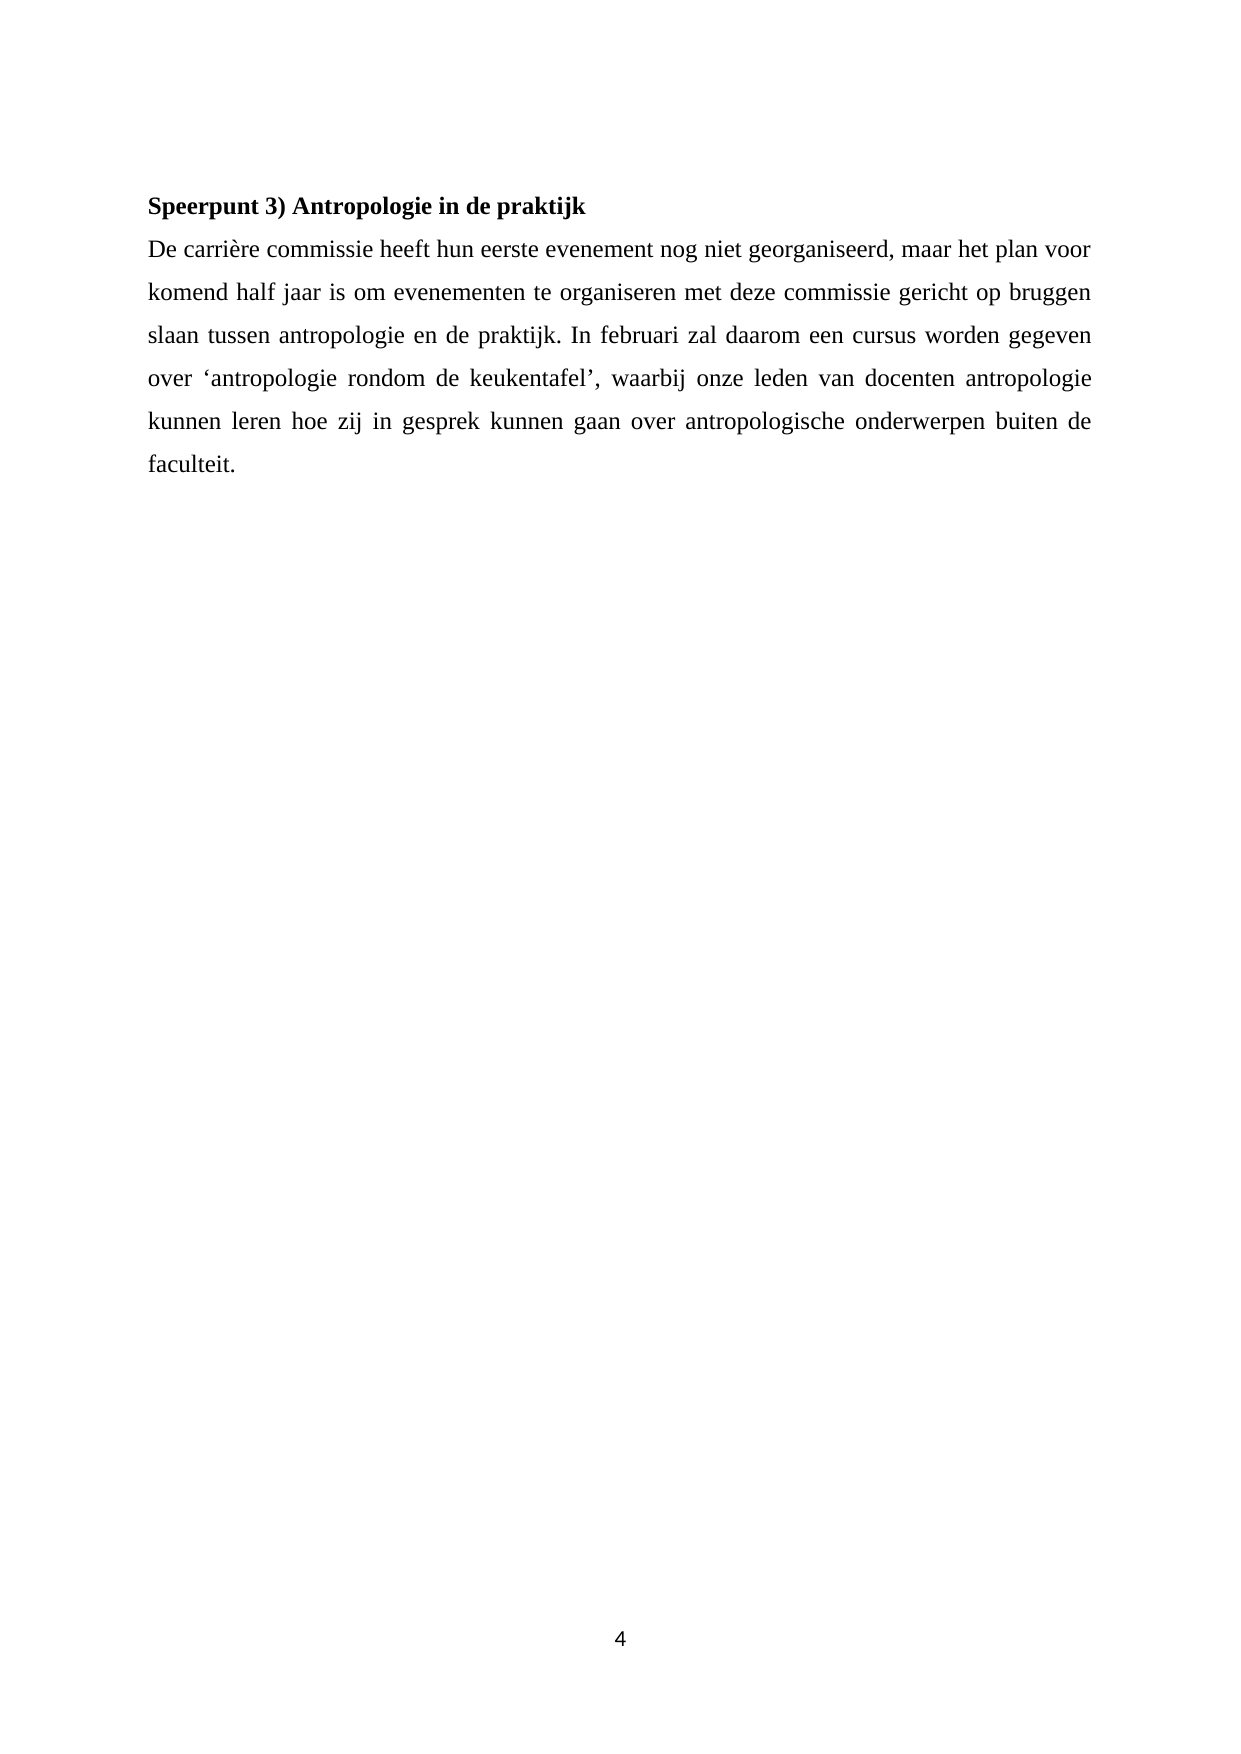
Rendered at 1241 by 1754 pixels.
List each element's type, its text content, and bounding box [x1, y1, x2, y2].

text De carrière commissie heeft hun eerste evenement nog niet georganiseerd, maar het plan voor komend half jaar is om evenementen te organiseren met deze commissie gericht op bruggen slaan tussen antropologie en de praktijk. In februari zal daarom een cursus worden gegeven over ‘antropologie rondom de keukentafel’, waarbij onze leden van docenten antropologie kunnen leren hoe zij in gesprek kunnen gaan over antropologische onderwerpen buiten de faculteit. [148, 234, 1093, 478]
text Speerpunt 3) Antropologie in de praktijk [148, 191, 1093, 219]
